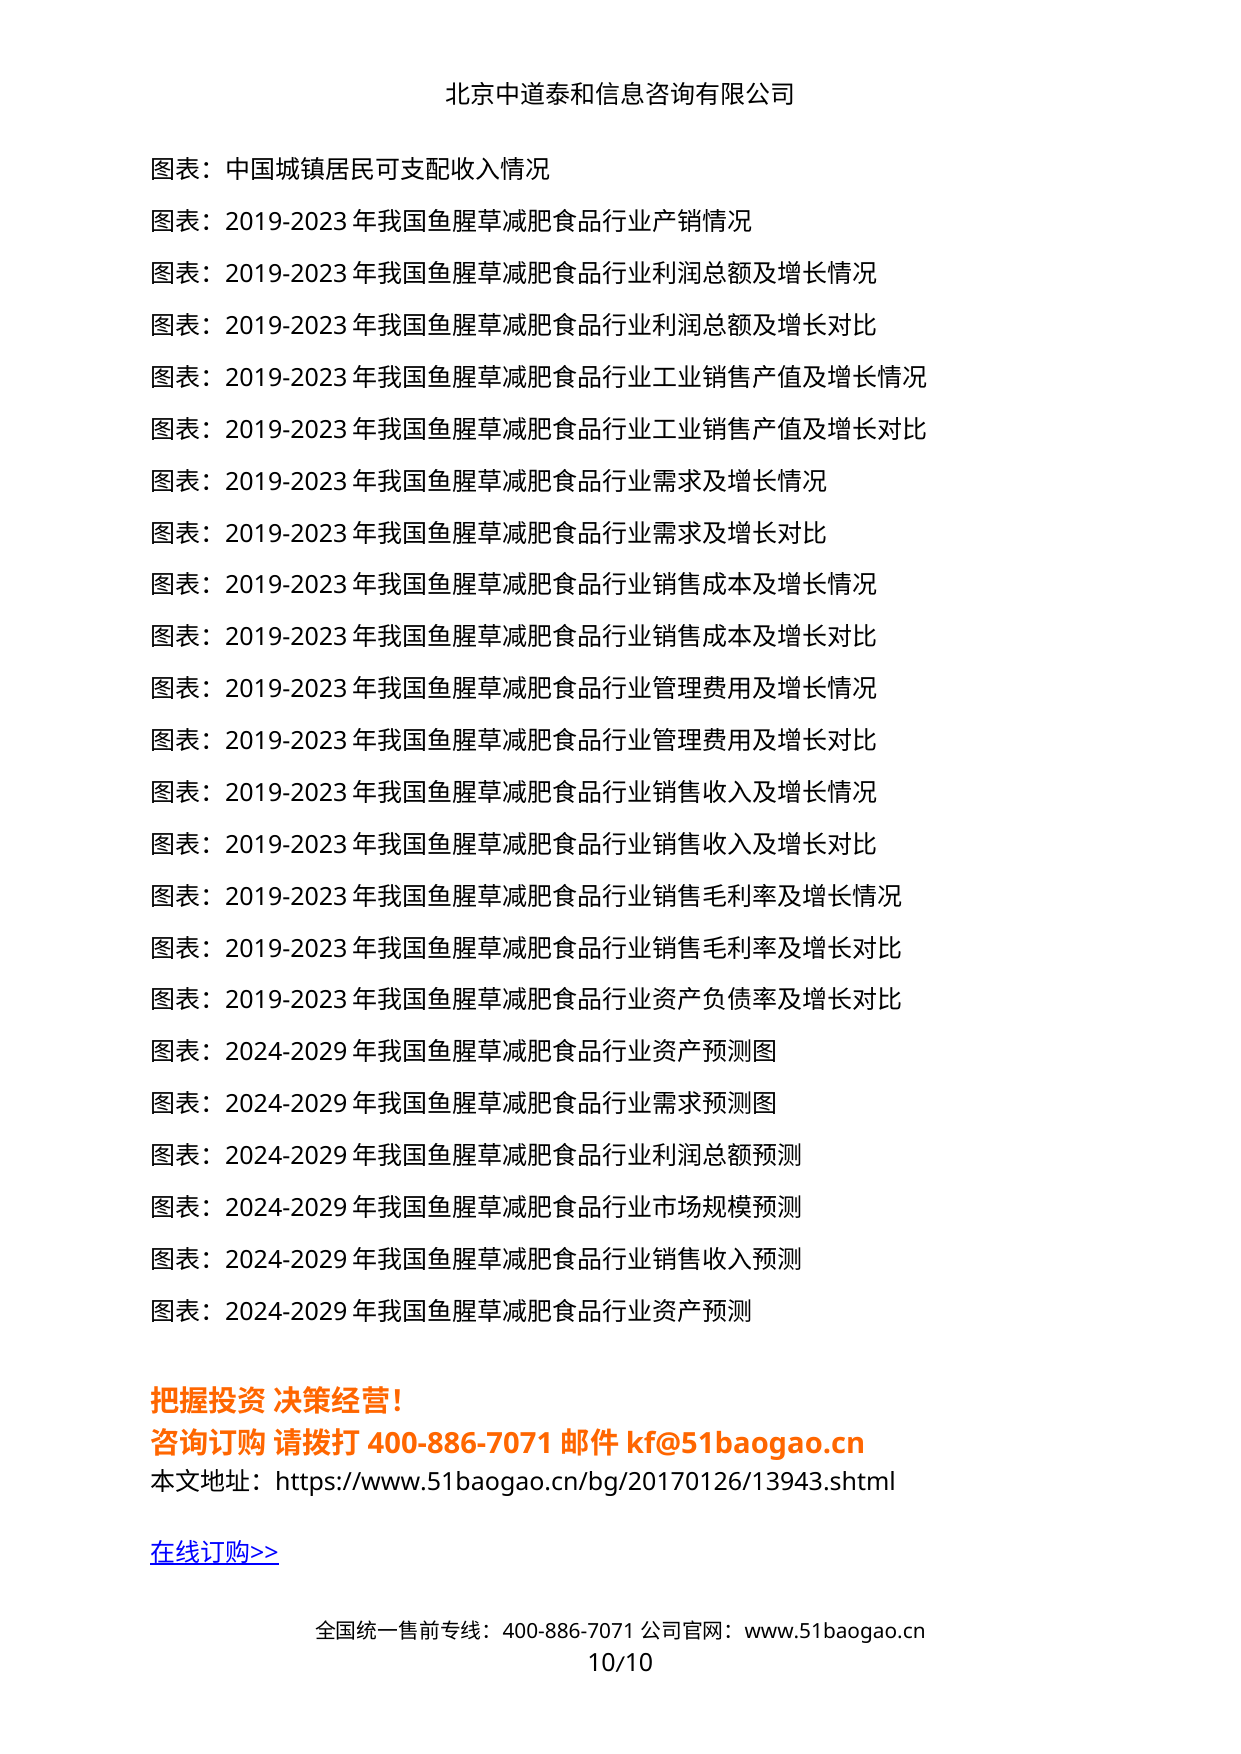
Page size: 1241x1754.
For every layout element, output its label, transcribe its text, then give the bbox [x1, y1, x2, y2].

text 图表：2024-2029年我国鱼腥草减肥食品行业资产预测图 [150, 1032, 1090, 1068]
text 图表：2019-2023年我国鱼腥草减肥食品行业销售毛利率及增长情况 [150, 876, 1090, 912]
text 图表：2019-2023年我国鱼腥草减肥食品行业管理费用及增长情况 [150, 669, 1090, 705]
text 图表：2019-2023年我国鱼腥草减肥食品行业需求及增长情况 [150, 461, 1090, 497]
text 图表：2019-2023年我国鱼腥草减肥食品行业工业销售产值及增长对比 [150, 409, 1090, 446]
text 图表：2024-2029年我国鱼腥草减肥食品行业市场规模预测 [150, 1187, 1090, 1224]
text 图表：2019-2023年我国鱼腥草减肥食品行业利润总额及增长对比 [150, 306, 1090, 342]
text 图表：2019-2023年我国鱼腥草减肥食品行业销售毛利率及增长对比 [150, 928, 1090, 964]
text 图表：2024-2029年我国鱼腥草减肥食品行业需求预测图 [150, 1084, 1090, 1120]
text 图表：2024-2029年我国鱼腥草减肥食品行业销售收入预测 [150, 1239, 1090, 1276]
text 在线订购>> [150, 1498, 1090, 1568]
text 图表：2024-2029年我国鱼腥草减肥食品行业利润总额预测 [150, 1136, 1090, 1172]
text 图表：2019-2023年我国鱼腥草减肥食品行业产销情况 [150, 202, 1090, 238]
text 图表：2019-2023年我国鱼腥草减肥食品行业销售收入及增长对比 [150, 824, 1090, 861]
text 图表：2019-2023年我国鱼腥草减肥食品行业管理费用及增长对比 [150, 721, 1090, 757]
text 图表：2019-2023年我国鱼腥草减肥食品行业销售成本及增长情况 [150, 565, 1090, 601]
text 图表：2019-2023年我国鱼腥草减肥食品行业工业销售产值及增长情况 [150, 357, 1090, 394]
text 图表：2024-2029年我国鱼腥草减肥食品行业资产预测 [150, 1291, 1090, 1327]
text 图表：2019-2023年我国鱼腥草减肥食品行业销售成本及增长对比 [150, 617, 1090, 653]
text 把握投资 决策经营！咨询订购 请拨打 400-886-7071 邮件 kf@51baogao.cn本文地址：https://www.51baogao.cn/bg/20170126/13943.shtml [150, 1343, 1090, 1498]
text 图表：2019-2023年我国鱼腥草减肥食品行业资产负债率及增长对比 [150, 980, 1090, 1016]
text 图表：中国城镇居民可支配收入情况 [150, 150, 1090, 186]
text 图表：2019-2023年我国鱼腥草减肥食品行业销售收入及增长情况 [150, 772, 1090, 809]
text 图表：2019-2023年我国鱼腥草减肥食品行业利润总额及增长情况 [150, 254, 1090, 290]
text 图表：2019-2023年我国鱼腥草减肥食品行业需求及增长对比 [150, 513, 1090, 549]
